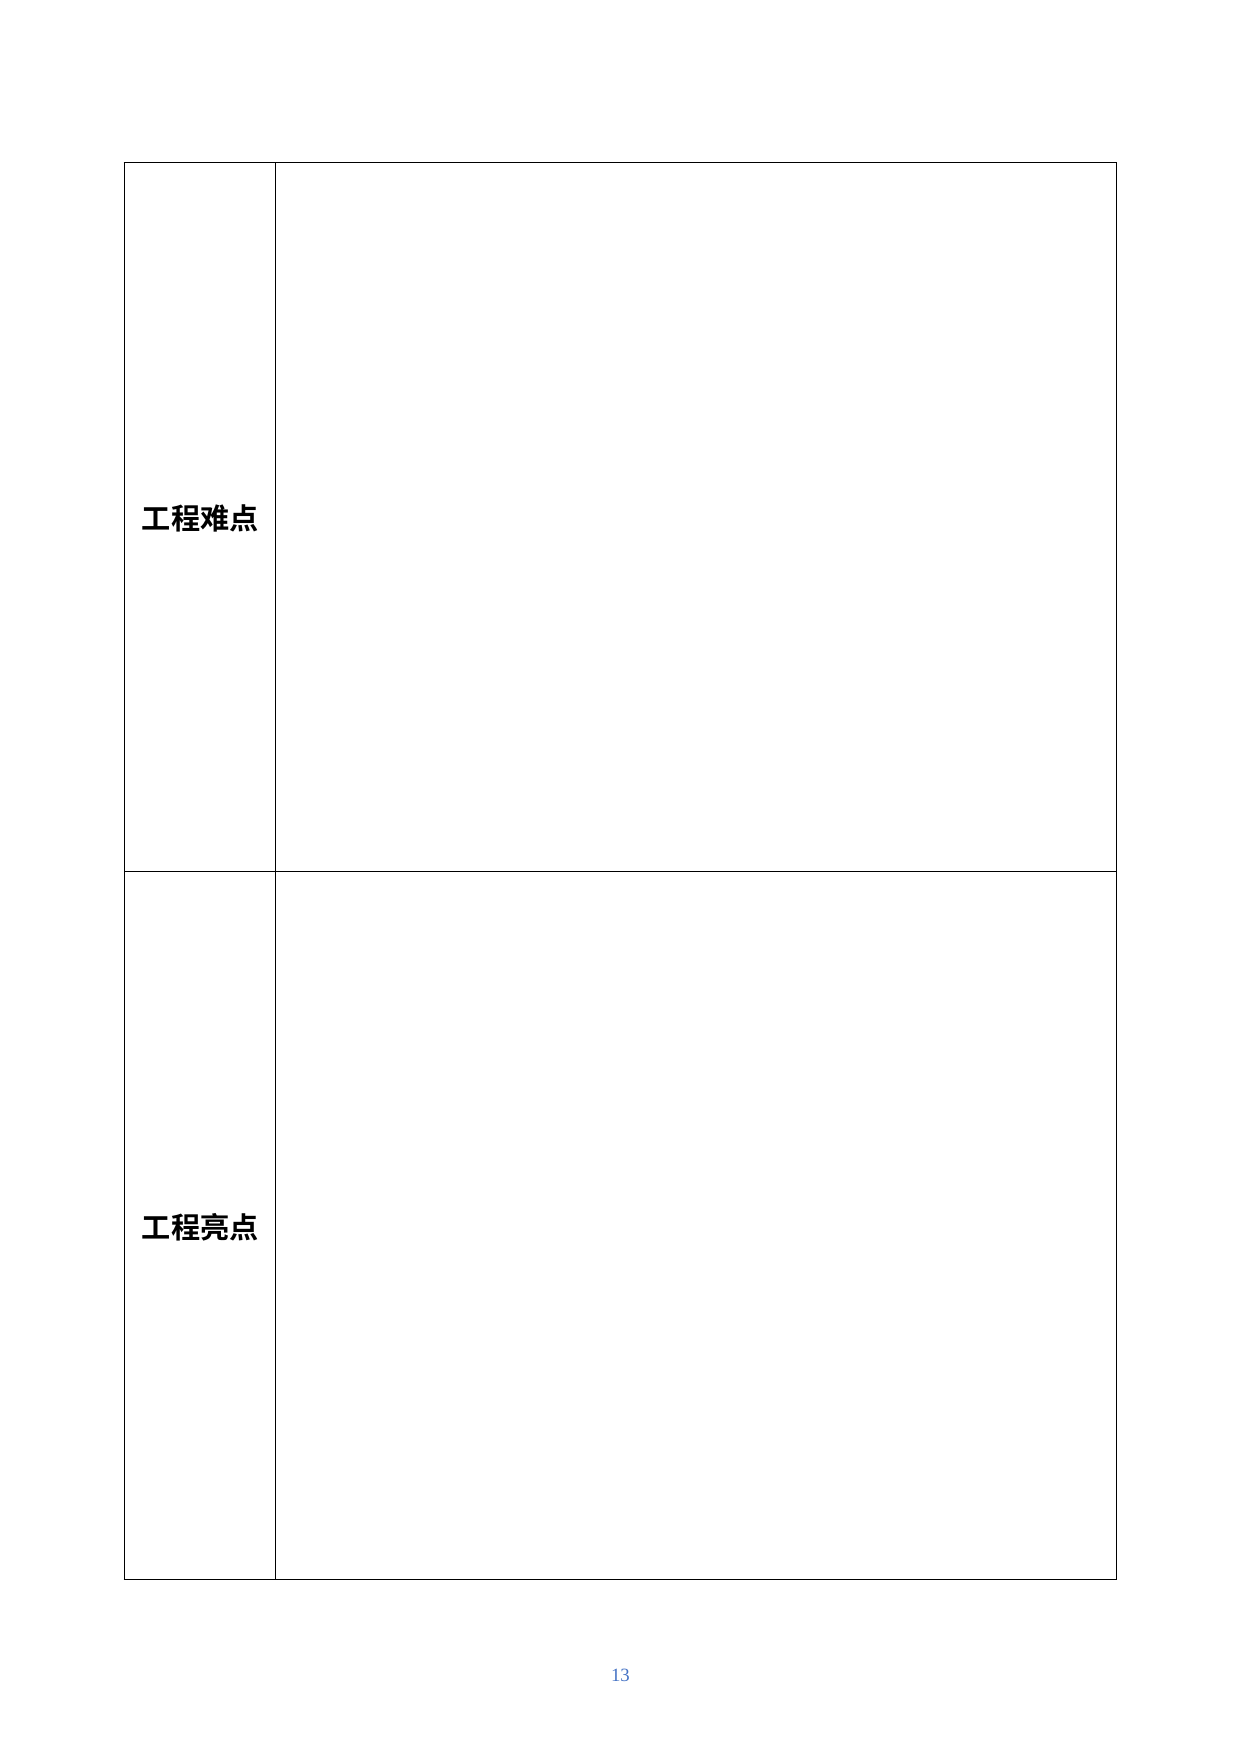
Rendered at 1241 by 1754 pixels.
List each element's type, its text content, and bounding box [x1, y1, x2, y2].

table_cell [276, 872, 1116, 1579]
table_cell 工程亮点 [125, 872, 275, 1579]
table_cell [276, 163, 1116, 871]
table_cell 工程难点 [125, 163, 275, 871]
